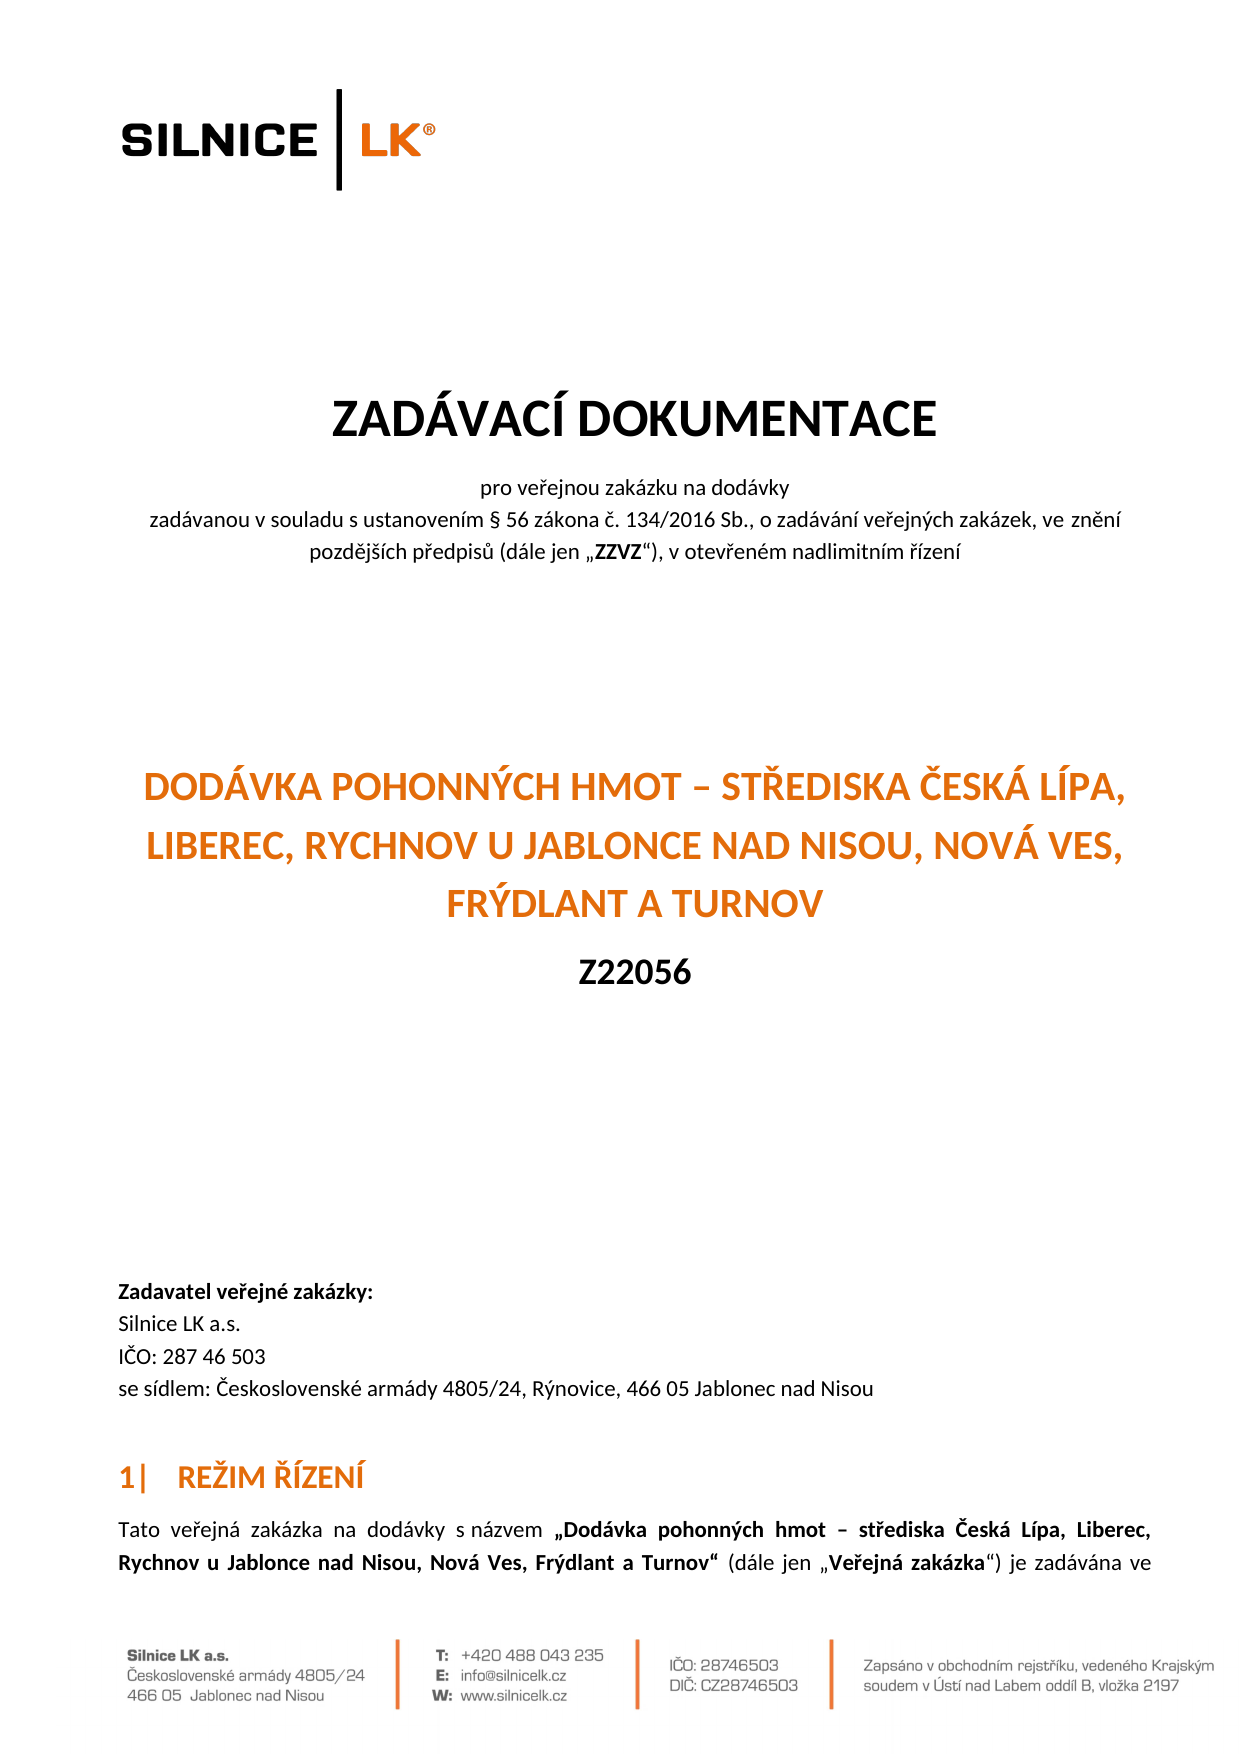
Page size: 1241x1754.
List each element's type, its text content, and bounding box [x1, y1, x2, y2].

text ZADÁVACÍ DOKUMENTACE [118, 384, 1152, 450]
subtitle REŽIM ŘÍZENÍ [118, 1456, 1152, 1497]
picture [99, 74, 457, 208]
text Silnice LK a.s. [118, 1309, 1152, 1338]
text se sídlem: Československé armády 4805/24, Rýnovice, 466 05 Jablonec nad Nisou [118, 1374, 1152, 1402]
text zadávanou v souladu s ustanovením § 56 zákona č. 134/2016 Sb., o zadávání veřejných zakázek, ve znění pozdějších předpisů (dále jen „ZZVZ“), v otevřeném nadlimitním řízení [118, 505, 1152, 565]
picture [55, 1639, 1241, 1754]
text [118, 1515, 1152, 1576]
text Dodávka pohonných hmot – střediska Česká Lípa, Liberec, Rychnov u Jablonce nad Nisou, Nová Ves, Frýdlant a Turnov [118, 760, 1152, 928]
text pro veřejnou zakázku na dodávky [118, 473, 1152, 501]
text Z22056 [118, 948, 1152, 994]
text Zadavatel veřejné zakázky: [118, 1277, 1152, 1305]
text IČO: 287 46 503 [118, 1342, 1152, 1370]
